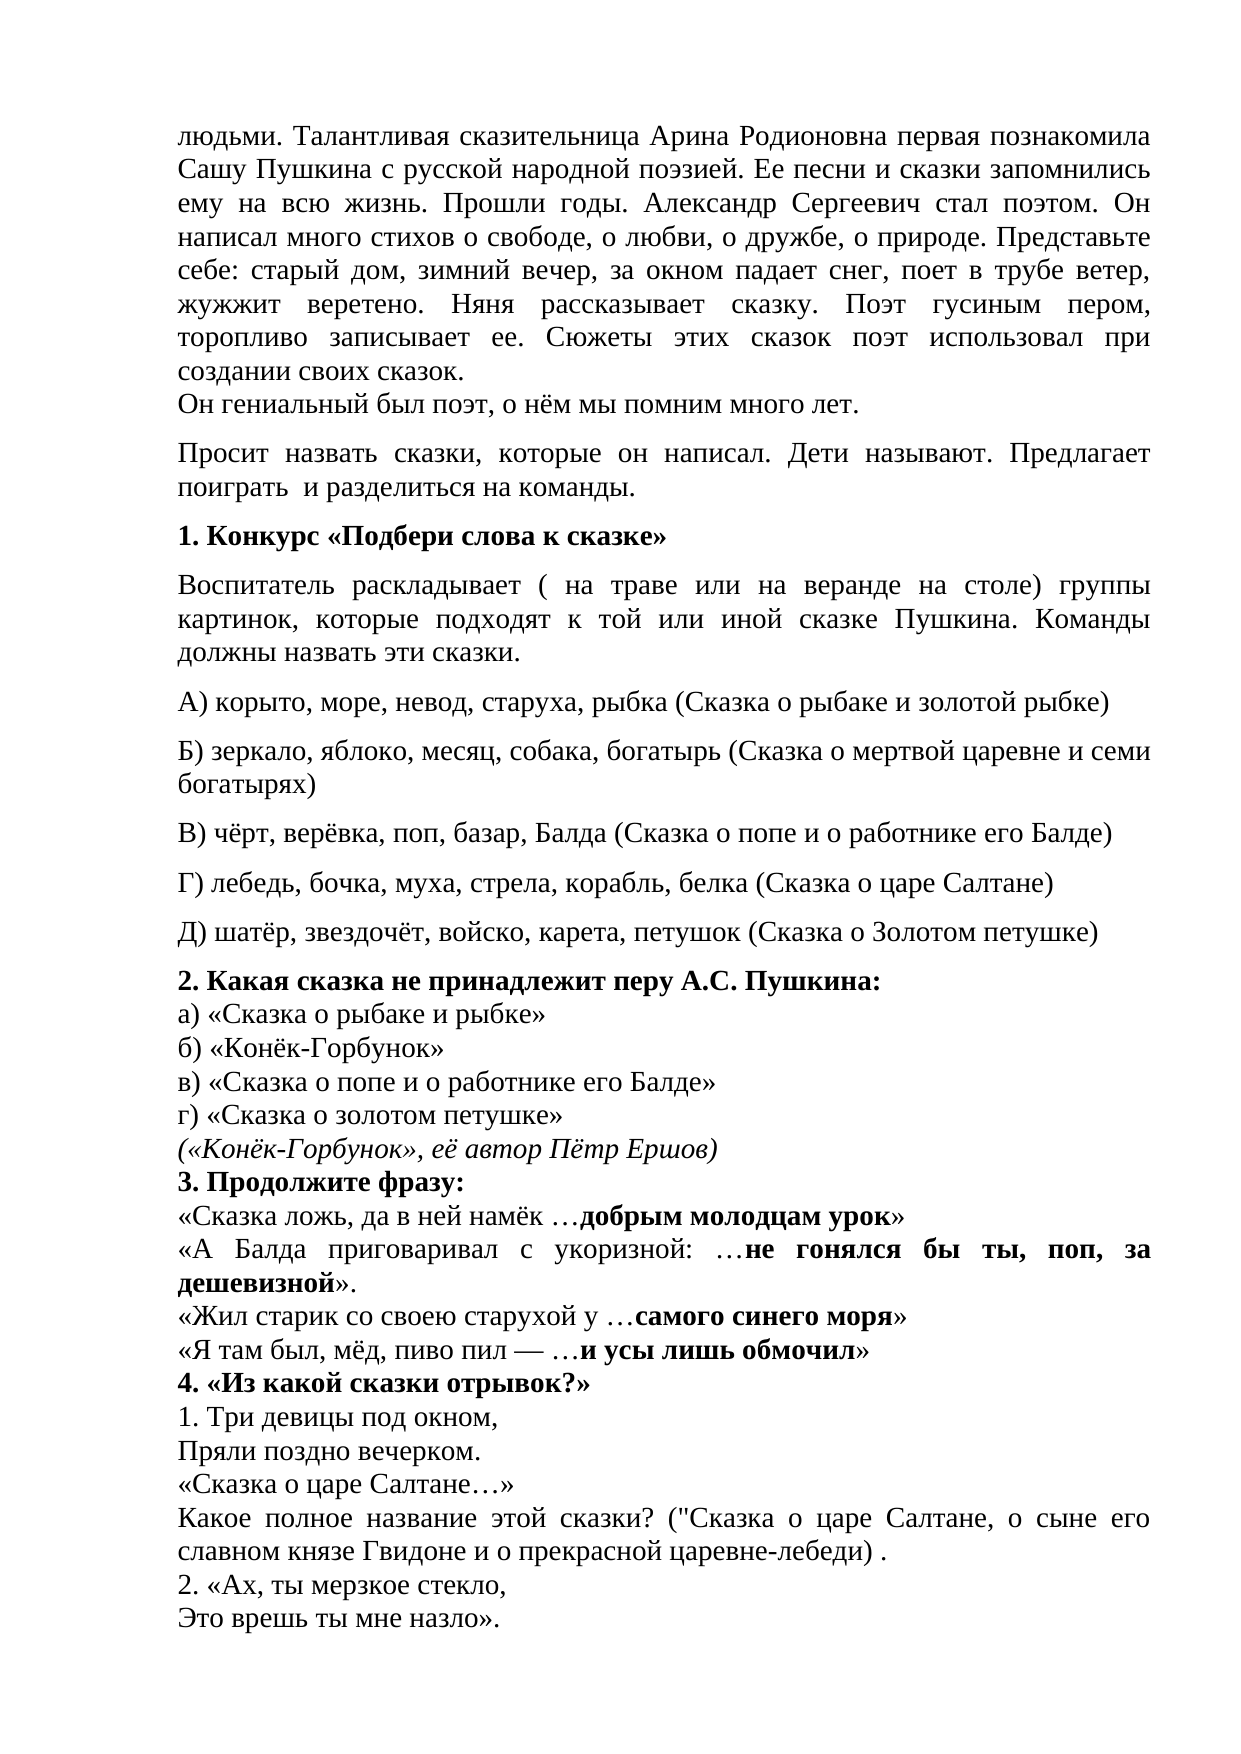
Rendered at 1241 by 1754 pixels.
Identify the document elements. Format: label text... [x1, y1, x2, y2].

text Просит назвать сказки, которые он написал. Дети называют. Предлагает поиграть и разделиться на команды. [177, 436, 1152, 503]
text 2. «Ах, ты мерзкое стекло, [177, 1567, 1152, 1600]
text в) «Сказка о попе и о работнике его Балде» [177, 1064, 1152, 1097]
text «Я там был, мёд, пиво пил — …и усы лишь обмочил» [177, 1332, 1152, 1366]
text В) чёрт, верёвка, поп, базар, Балда (Сказка о попе и о работнике его Балде) [177, 816, 1152, 849]
text Пряли поздно вечерком. [177, 1433, 1152, 1466]
text «Жил старик со своею старухой у …самого синего моря» [177, 1298, 1152, 1332]
text Воспитатель раскладывает ( на траве или на веранде на столе) группы картинок, которые подходят к той или иной сказке Пушкина. Команды должны назвать эти сказки. [177, 567, 1152, 668]
text Он гениальный был поэт, о нём мы помним много лет. [177, 386, 1152, 420]
text г) «Сказка о золотом петушке» [177, 1097, 1152, 1131]
text 1. Три девицы под окном, [177, 1399, 1152, 1433]
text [177, 118, 1152, 386]
text Б) зеркало, яблоко, месяц, собака, богатырь (Сказка о мертвой царевне и семи богатырях) [177, 733, 1152, 800]
text Это врешь ты мне назло». [177, 1600, 1152, 1634]
text б) «Конёк-Горбунок» [177, 1030, 1152, 1064]
text 1. Конкурс «Подбери слова к сказке» [177, 518, 1152, 552]
text «Сказка ложь, да в ней намёк …добрым молодцам урок» [177, 1198, 1152, 1231]
text 4. «Из какой сказки отрывок?» [177, 1366, 1152, 1399]
text «Сказка о царе Салтане…» [177, 1466, 1152, 1500]
text Г) лебедь, бочка, муха, стрела, корабль, белка (Сказка о царе Салтане) [177, 865, 1152, 898]
text («Конёк-Горбунок», её автор Пётр Ершов) [177, 1131, 1152, 1164]
text 2. Какая сказка не принадлежит перу А.С. Пушкина: [177, 963, 1152, 997]
text Д) шатёр, звездочёт, войско, карета, петушок (Сказка о Золотом петушке) [177, 914, 1152, 947]
text 3. Продолжите фразу: [177, 1164, 1152, 1198]
text А) корыто, море, невод, старуха, рыбка (Сказка о рыбаке и золотой рыбке) [177, 684, 1152, 717]
text а) «Сказка о рыбаке и рыбке» [177, 997, 1152, 1030]
text Какое полное название этой сказки? ("Сказка о царе Салтане, о сыне его славном князе Гвидоне и о прекрасной царевне-лебеди) . [177, 1500, 1152, 1567]
text «А Балда приговаривал с укоризной: …не гонялся бы ты, поп, за дешевизной». [177, 1231, 1152, 1298]
